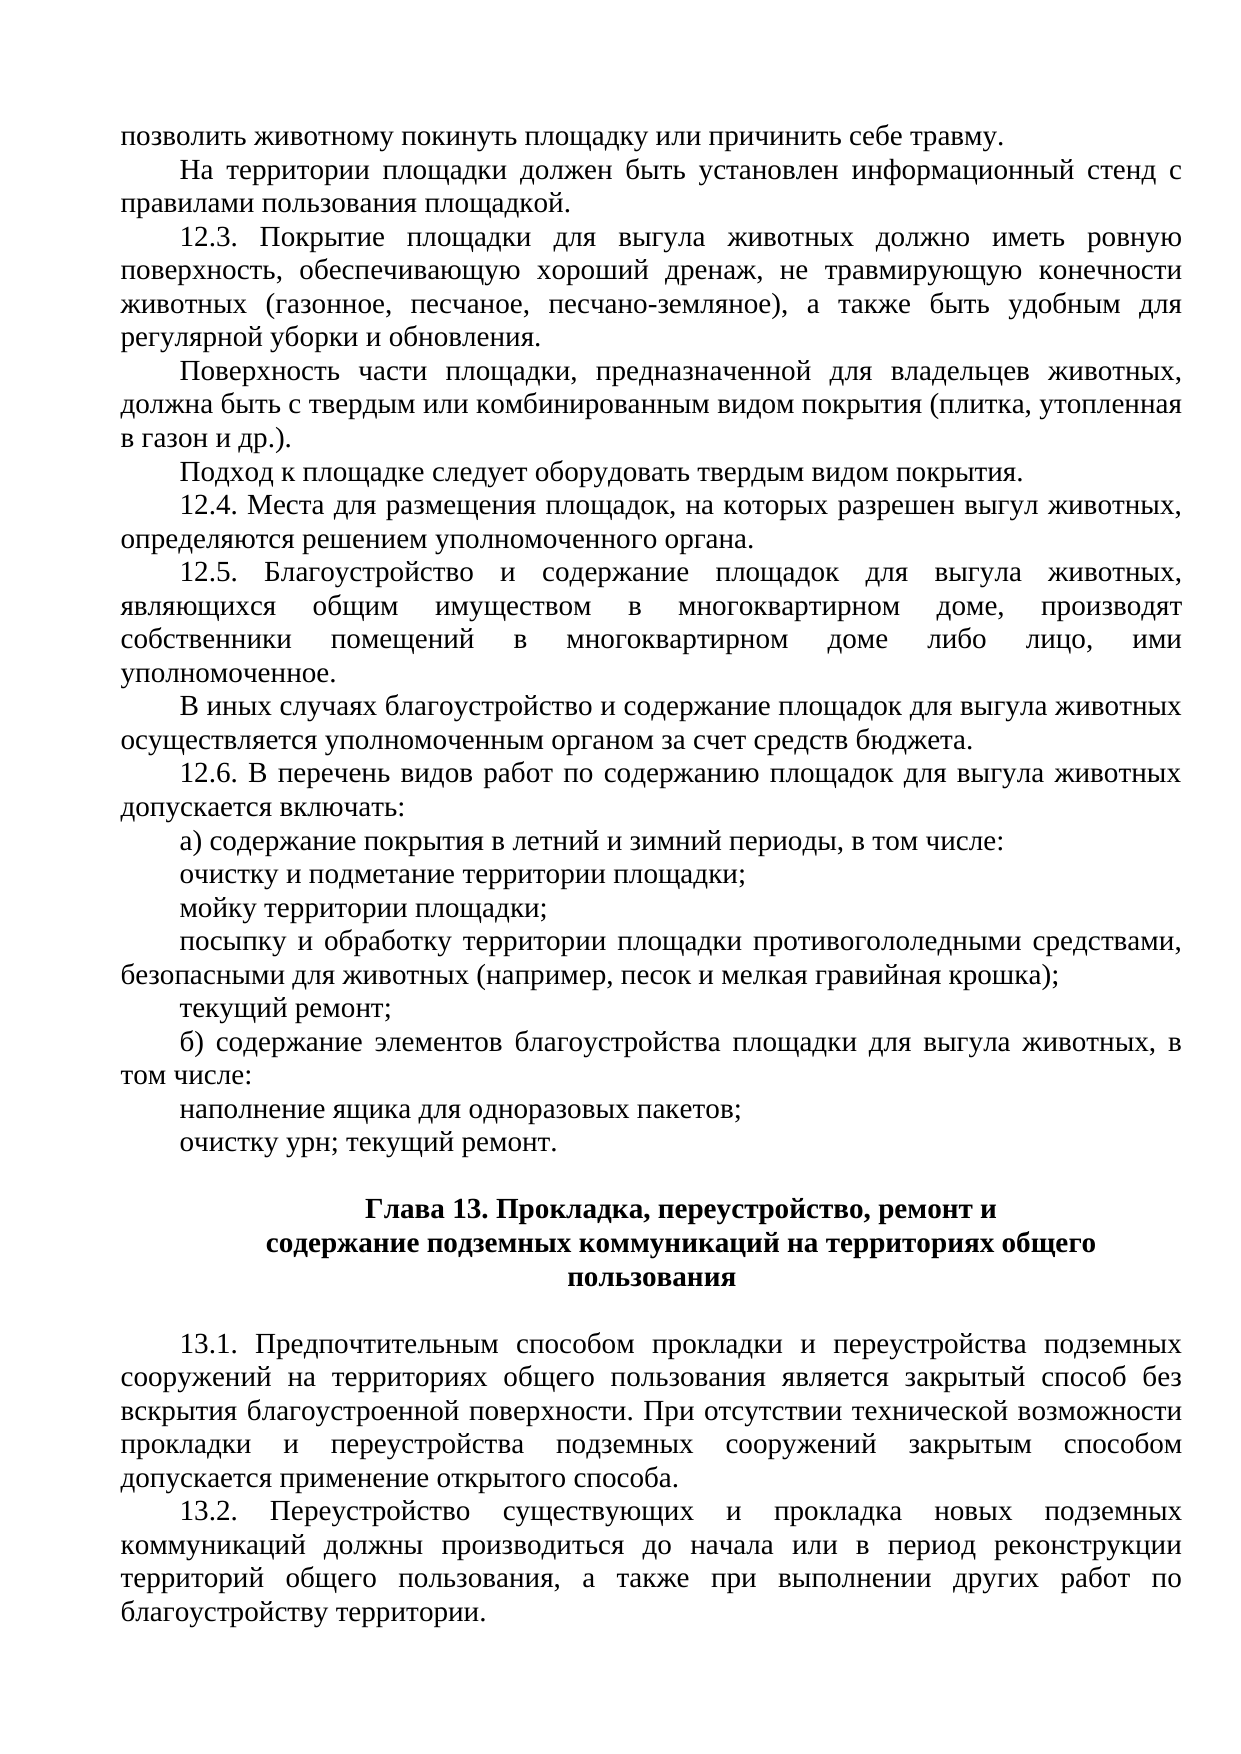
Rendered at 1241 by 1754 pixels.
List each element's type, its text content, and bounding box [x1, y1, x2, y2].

text текущий ремонт; [120, 990, 1183, 1024]
text мойку территории площадки; [120, 890, 1183, 923]
text В иных случаях благоустройство и содержание площадок для выгула животных осуществляется уполномоченным органом за счет средств бюджета. [120, 688, 1183, 756]
text На территории площадки должен быть установлен информационный стенд с правилами пользования площадкой. [120, 152, 1183, 219]
text содержание подземных коммуникаций на территориях общего пользования [120, 1225, 1183, 1292]
text 12.6. В перечень видов работ по содержанию площадок для выгула животных допускается включать: [120, 756, 1183, 823]
text 12.4. Места для размещения площадок, на которых разрешен выгул животных, определяются решением уполномоченного органа. [120, 487, 1183, 554]
text 12.5. Благоустройство и содержание площадок для выгула животных, являющихся общим имуществом в многоквартирном доме, производят собственники помещений в многоквартирном доме либо лицо, ими уполномоченное. [120, 554, 1183, 688]
text 13.2. Переустройство существующих и прокладка новых подземных коммуникаций должны производиться до начала или в период реконструкции территорий общего пользования, а также при выполнении других работ по благоустройству территории. [120, 1493, 1183, 1628]
text Поверхность части площадки, предназначенной для владельцев животных, должна быть с твердым или комбинированным видом покрытия (плитка, утопленная в газон и др.). [120, 353, 1183, 454]
text Глава 13. Прокладка, переустройство, ремонт и [120, 1192, 1183, 1225]
text очистку урн; текущий ремонт. [120, 1124, 1183, 1158]
text очистку и подметание территории площадки; [120, 856, 1183, 890]
text а) содержание покрытия в летний и зимний периоды, в том числе: [120, 823, 1183, 856]
text Подход к площадке следует оборудовать твердым видом покрытия. [120, 454, 1183, 487]
text посыпку и обработку территории площадки противогололедными средствами, безопасными для животных (например, песок и мелкая гравийная крошка); [120, 923, 1183, 990]
text наполнение ящика для одноразовых пакетов; [120, 1091, 1183, 1124]
text б) содержание элементов благоустройства площадки для выгула животных, в том числе: [120, 1024, 1183, 1091]
text 12.3. Покрытие площадки для выгула животных должно иметь ровную поверхность, обеспечивающую хороший дренаж, не травмирующую конечности животных (газонное, песчаное, песчано-земляное), а также быть удобным для регулярной уборки и обновления. [120, 219, 1183, 353]
text 13.1. Предпочтительным способом прокладки и переустройства подземных сооружений на территориях общего пользования является закрытый способ без вскрытия благоустроенной поверхности. При отсутствии технической возможности прокладки и переустройства подземных сооружений закрытым способом допускается применение открытого способа. [120, 1326, 1183, 1493]
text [120, 118, 1183, 152]
